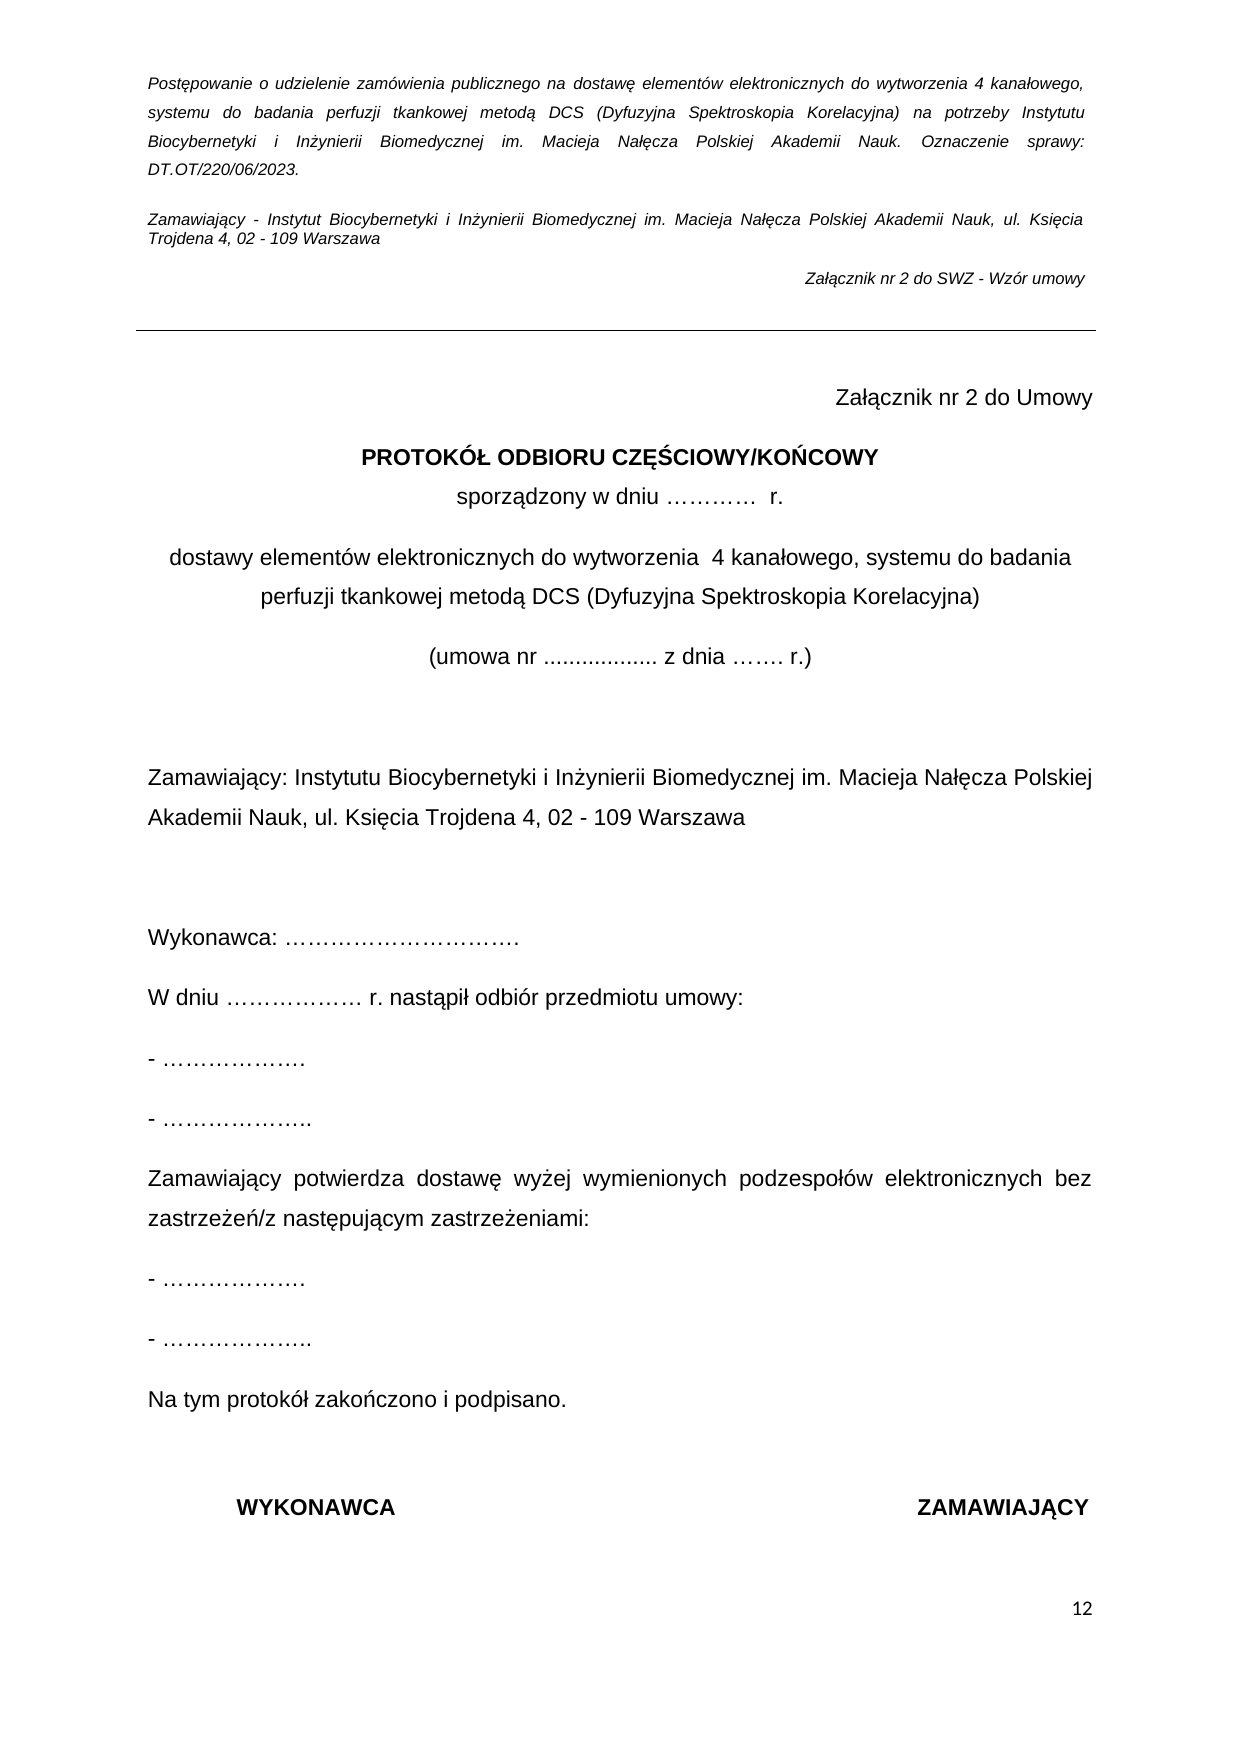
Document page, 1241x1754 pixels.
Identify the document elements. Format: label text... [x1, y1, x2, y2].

text Zamawiający potwierdza dostawę wyżej wymienionych podzespołów elektronicznych bez zastrzeżeń/z następującym zastrzeżeniami: [148, 1165, 1092, 1231]
text - ………………. [148, 1045, 1092, 1071]
text Wykonawca: …………………………. [148, 924, 1092, 950]
text PROTOKÓŁ ODBIORU CZĘŚCIOWY/KOŃCOWY sporządzony w dniu ………… r. [148, 444, 1092, 509]
text - ………………. [148, 1265, 1092, 1291]
text WYKONAWCA ZAMAWIAJĄCY [148, 1494, 1092, 1520]
text dostawy elementów elektronicznych do wytworzenia 4 kanałowego, systemu do badania perfuzji tkankowej metodą DCS (Dyfuzyjna Spektroskopia Korelacyjna) [148, 543, 1092, 609]
text Zamawiający: Instytutu Biocybernetyki i Inżynierii Biomedycznej im. Macieja Nałęcza Polskiej Akademii Nauk, ul. Księcia Trojdena 4, 02 - 109 Warszawa [148, 764, 1092, 830]
text Załącznik nr 2 do Umowy [148, 383, 1092, 410]
text (umowa nr .................. z dnia ……. r.) [148, 643, 1092, 670]
text - ……………….. [148, 1105, 1092, 1131]
text Na tym protokół zakończono i podpisano. [148, 1386, 1092, 1412]
text W dniu ……………… r. nastąpił odbiór przedmiotu umowy: [148, 984, 1092, 1011]
text - ……………….. [148, 1325, 1092, 1352]
